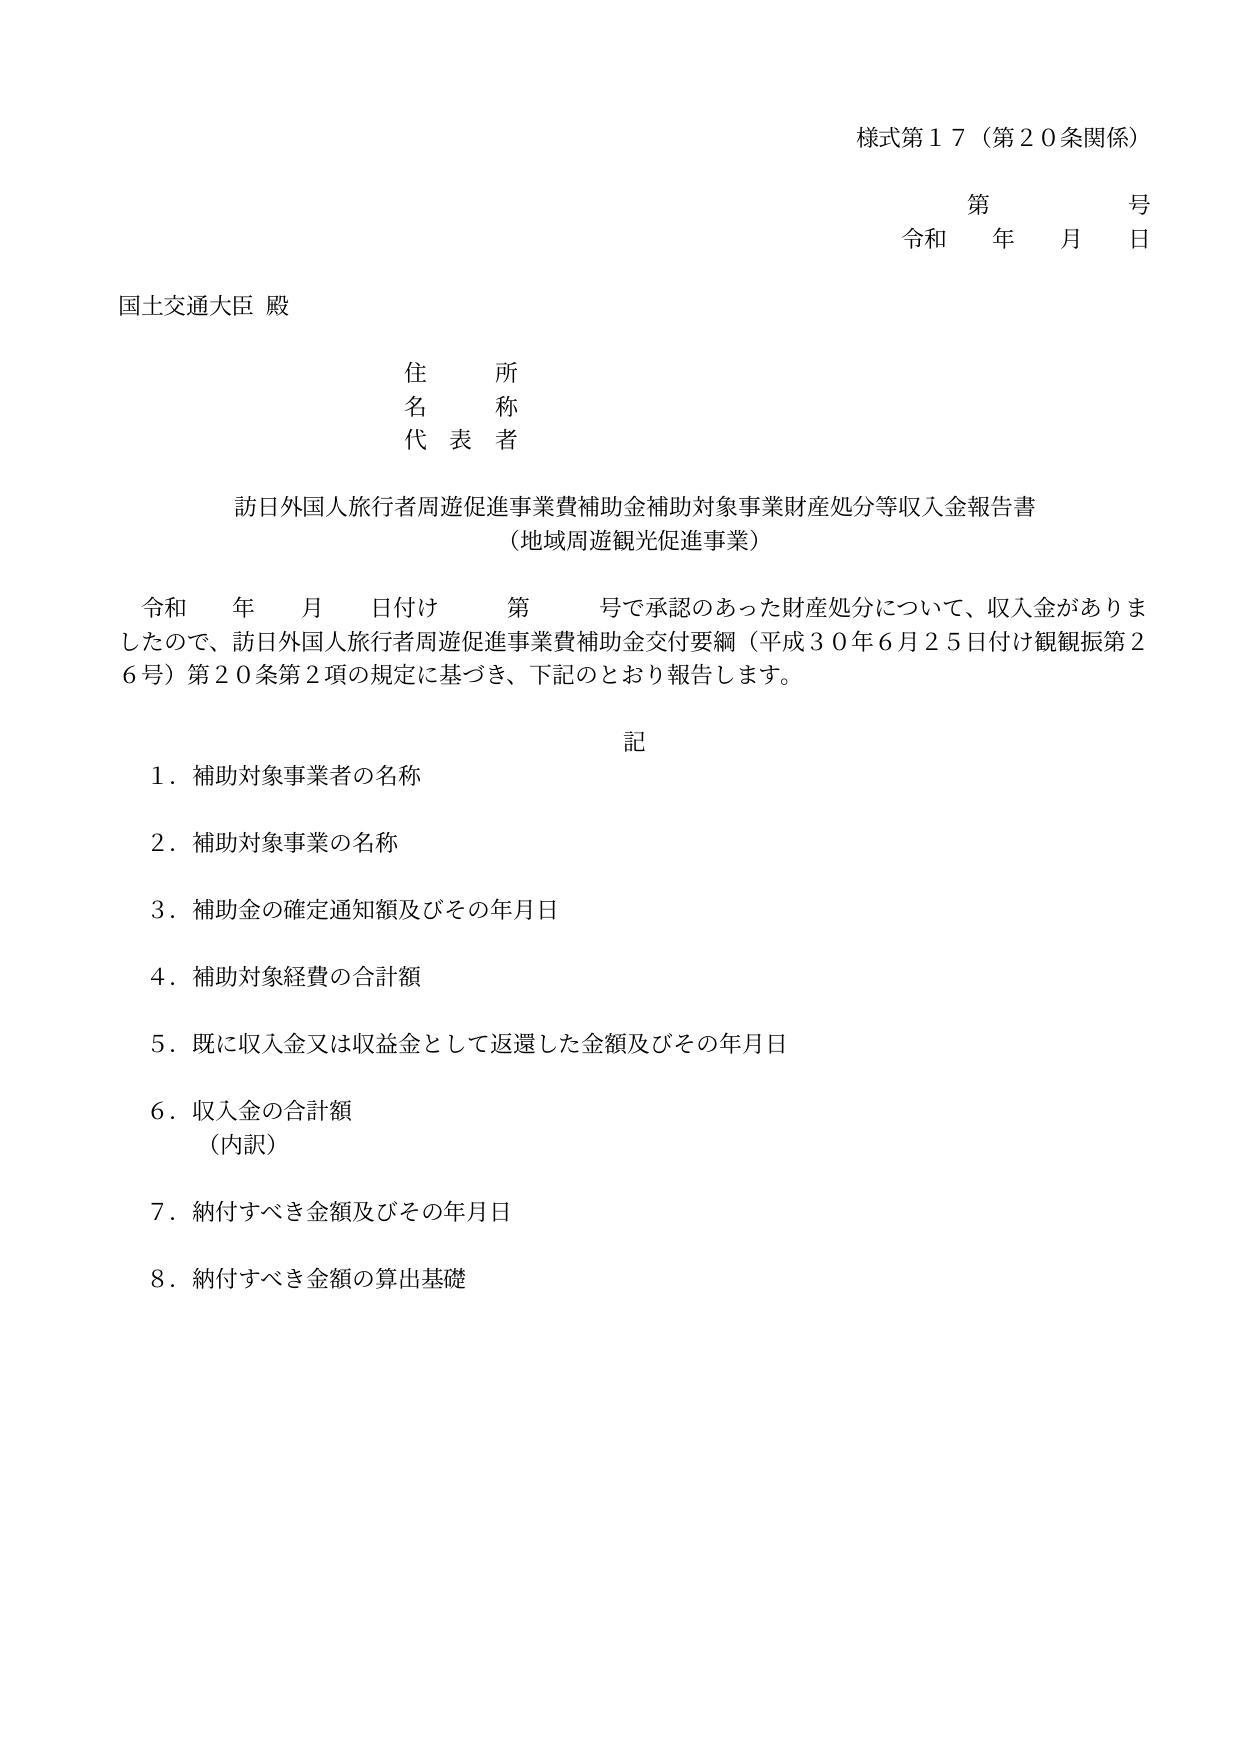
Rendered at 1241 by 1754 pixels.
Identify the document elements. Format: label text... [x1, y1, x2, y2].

text ２．補助対象事業の名称 [146, 824, 1152, 858]
text （内訳） [197, 1126, 1152, 1160]
text ３．補助金の確定通知額及びその年月日 [146, 892, 1152, 925]
text ５．既に収入金又は収益金として返還した金額及びその年月日 [146, 1026, 1152, 1059]
text 令和 年 月 日 [118, 221, 1152, 254]
text １．補助対象事業者の名称 [146, 757, 1152, 791]
text 記 [118, 724, 1152, 757]
text ７．納付すべき金額及びその年月日 [146, 1193, 1152, 1227]
text （地域周遊観光促進事業） [118, 523, 1152, 556]
text 国土交通大臣 殿 [118, 288, 1152, 321]
text ４．補助対象経費の合計額 [146, 959, 1152, 992]
text 第 号 [118, 187, 1152, 221]
text 令和 年 月 日付け 第 号で承認のあった財産処分について、収入金がありましたので、訪日外国人旅行者周遊促進事業費補助金交付要綱（平成３０年６月２５日付け観観振第２６号）第２０条第２項の規定に基づき、下記のとおり報告します。 [118, 590, 1152, 690]
text 訪日外国人旅行者周遊促進事業費補助金補助対象事業財産処分等収入金報告書 [118, 489, 1152, 523]
text 代 表 者 [118, 422, 1152, 456]
text 住 所 [118, 355, 1152, 388]
text ６．収入金の合計額 [146, 1093, 1152, 1126]
text 様式第１７（第２０条関係） [118, 120, 1152, 154]
text 名 称 [118, 388, 1152, 422]
text ８．納付すべき金額の算出基礎 [146, 1261, 1152, 1294]
